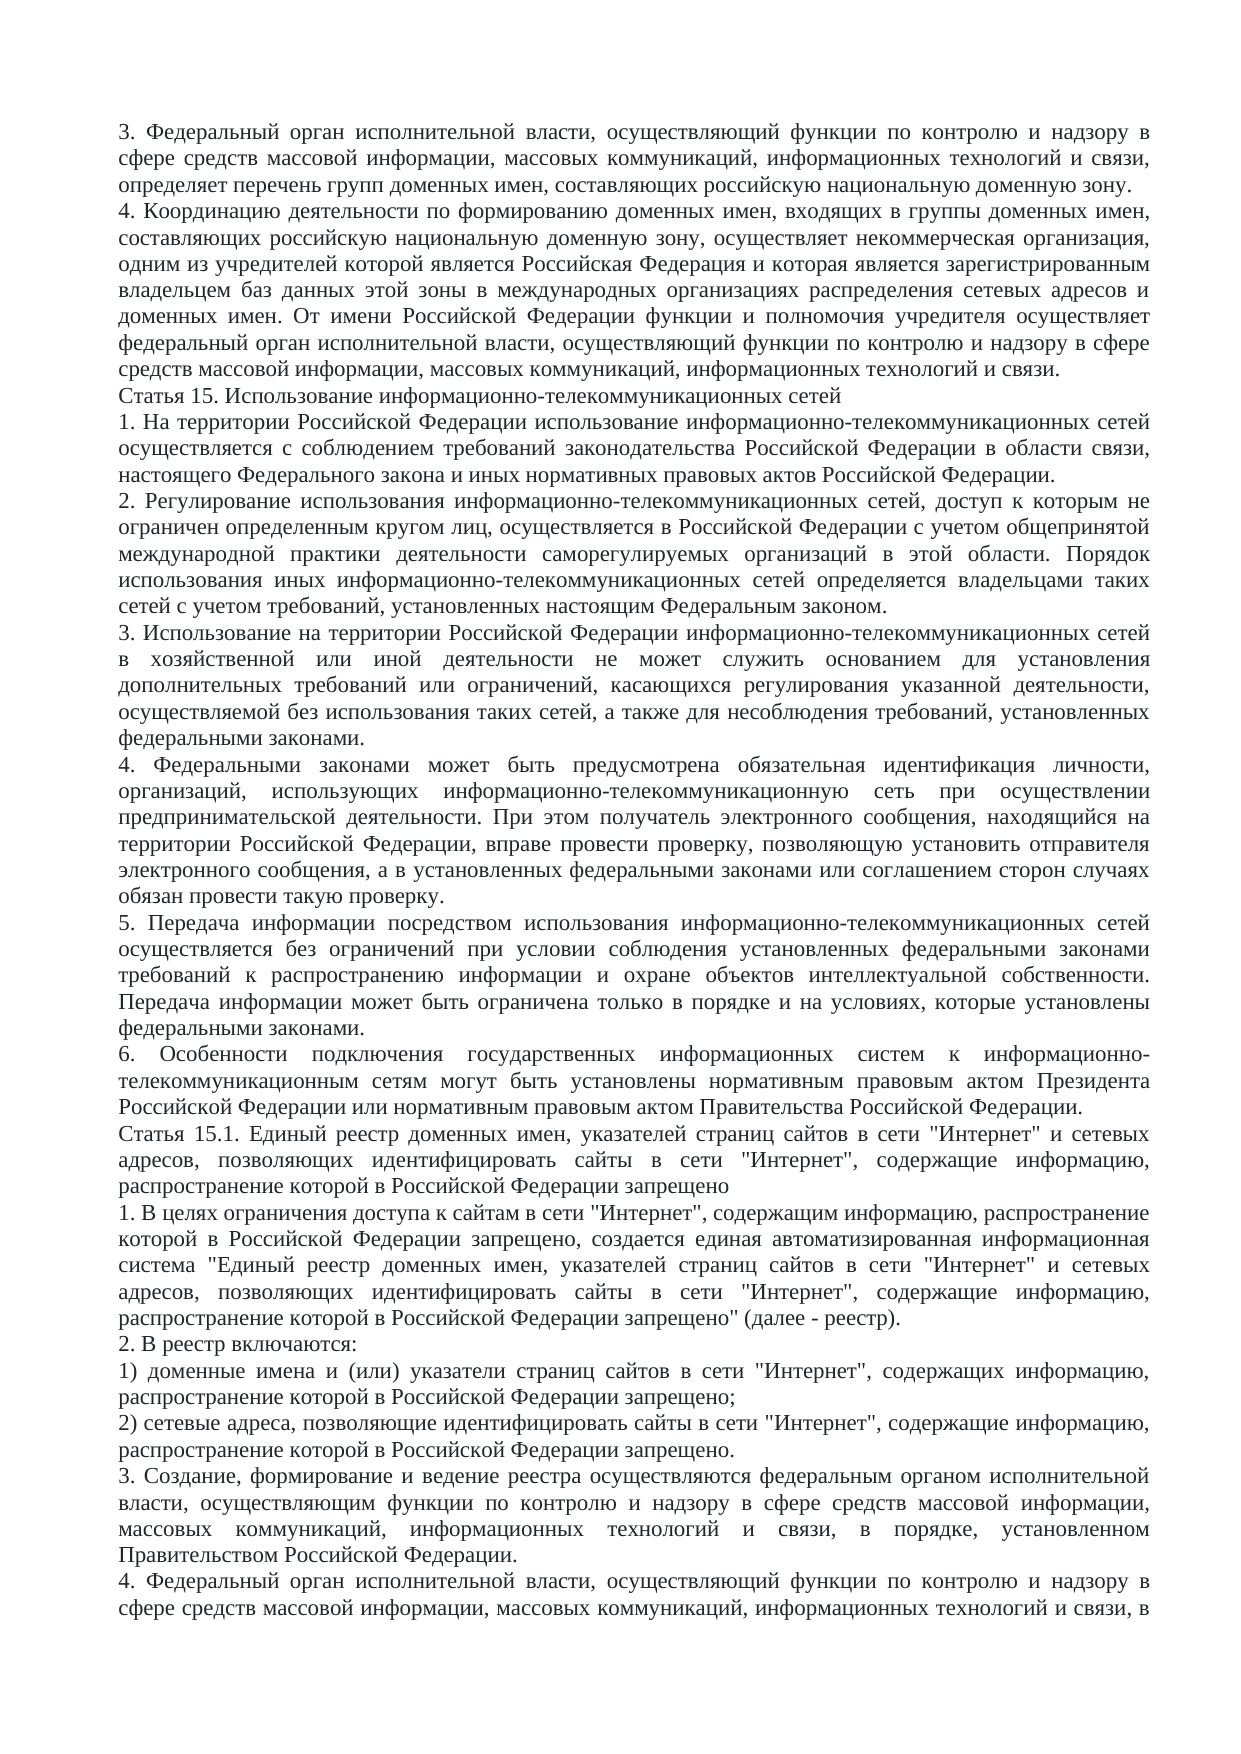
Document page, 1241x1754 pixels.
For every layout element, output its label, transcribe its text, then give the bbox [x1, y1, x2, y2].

text 3. Создание, формирование и ведение реестра осуществляются федеральным органом исполнительной власти, осуществляющим функции по контролю и надзору в сфере средств массовой информации, массовых коммуникаций, информационных технологий и связи, в порядке, установленном Правительством Российской Федерации. [118, 1462, 1152, 1568]
text 2. В реестр включаются: [118, 1330, 1152, 1357]
text 5. Передача информации посредством использования информационно-телекоммуникационных сетей осуществляется без ограничений при условии соблюдения установленных федеральными законами требований к распространению информации и охране объектов интеллектуальной собственности. Передача информации может быть ограничена только в порядке и на условиях, которые установлены федеральными законами. [118, 909, 1152, 1041]
text 4. Федеральными законами может быть предусмотрена обязательная идентификация личности, организаций, использующих информационно-телекоммуникационную сеть при осуществлении предпринимательской деятельности. При этом получатель электронного сообщения, находящийся на территории Российской Федерации, вправе провести проверку, позволяющую установить отправителя электронного сообщения, а в установленных федеральными законами или соглашением сторон случаях обязан провести такую проверку. [118, 751, 1152, 909]
text 1. На территории Российской Федерации использование информационно-телекоммуникационных сетей осуществляется с соблюдением требований законодательства Российской Федерации в области связи, настоящего Федерального закона и иных нормативных правовых актов Российской Федерации. [118, 408, 1152, 487]
text 2) сетевые адреса, позволяющие идентифицировать сайты в сети "Интернет", содержащие информацию, распространение которой в Российской Федерации запрещено. [118, 1409, 1152, 1462]
text 4. Координацию деятельности по формированию доменных имен, входящих в группы доменных имен, составляющих российскую национальную доменную зону, осуществляет некоммерческая организация, одним из учредителей которой является Российская Федерация и которая является зарегистрированным владельцем баз данных этой зоны в международных организациях распределения сетевых адресов и доменных имен. От имени Российской Федерации функции и полномочия учредителя осуществляет федеральный орган исполнительной власти, осуществляющий функции по контролю и надзору в сфере средств массовой информации, массовых коммуникаций, информационных технологий и связи. [118, 197, 1152, 382]
text 1) доменные имена и (или) указатели страниц сайтов в сети "Интернет", содержащих информацию, распространение которой в Российской Федерации запрещено; [118, 1357, 1152, 1409]
text 1. В целях ограничения доступа к сайтам в сети "Интернет", содержащим информацию, распространение которой в Российской Федерации запрещено, создается единая автоматизированная информационная система "Единый реестр доменных имен, указателей страниц сайтов в сети "Интернет" и сетевых адресов, позволяющих идентифицировать сайты в сети "Интернет", содержащие информацию, распространение которой в Российской Федерации запрещено" (далее - реестр). [118, 1199, 1152, 1330]
text Статья 15. Использование информационно-телекоммуникационных сетей [118, 382, 1152, 408]
text 6. Особенности подключения государственных информационных систем к информационно-телекоммуникационным сетям могут быть установлены нормативным правовым актом Президента Российской Федерации или нормативным правовым актом Правительства Российской Федерации. [118, 1041, 1152, 1119]
text 2. Регулирование использования информационно-телекоммуникационных сетей, доступ к которым не ограничен определенным кругом лиц, осуществляется в Российской Федерации с учетом общепринятой международной практики деятельности саморегулируемых организаций в этой области. Порядок использования иных информационно-телекоммуникационных сетей определяется владельцами таких сетей с учетом требований, установленных настоящим Федеральным законом. [118, 487, 1152, 619]
text 3. Федеральный орган исполнительной власти, осуществляющий функции по контролю и надзору в сфере средств массовой информации, массовых коммуникаций, информационных технологий и связи, определяет перечень групп доменных имен, составляющих российскую национальную доменную зону. [118, 118, 1152, 197]
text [118, 1568, 1152, 1620]
text Статья 15.1. Единый реестр доменных имен, указателей страниц сайтов в сети "Интернет" и сетевых адресов, позволяющих идентифицировать сайты в сети "Интернет", содержащие информацию, распространение которой в Российской Федерации запрещено [118, 1119, 1152, 1199]
text 3. Использование на территории Российской Федерации информационно-телекоммуникационных сетей в хозяйственной или иной деятельности не может служить основанием для установления дополнительных требований или ограничений, касающихся регулирования указанной деятельности, осуществляемой без использования таких сетей, а также для несоблюдения требований, установленных федеральными законами. [118, 619, 1152, 751]
